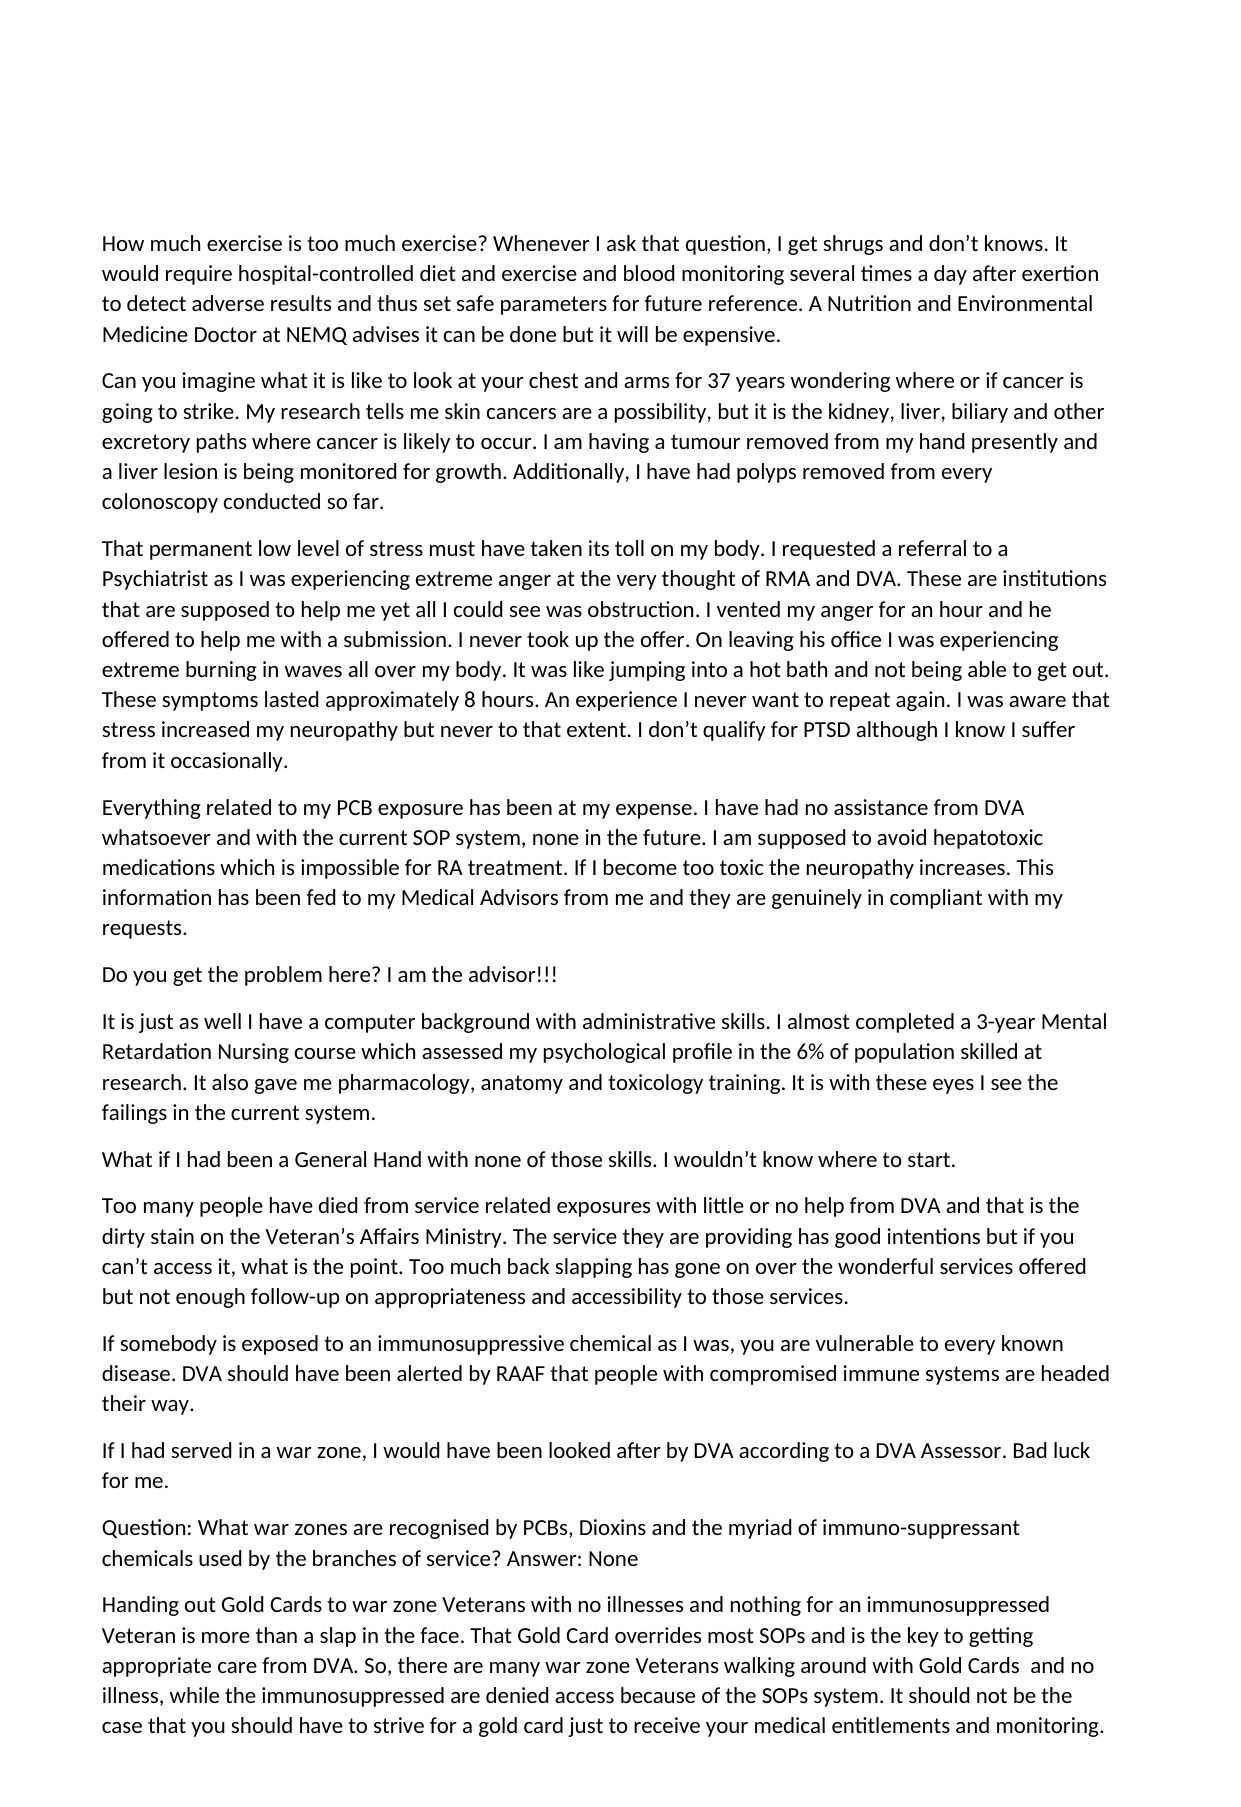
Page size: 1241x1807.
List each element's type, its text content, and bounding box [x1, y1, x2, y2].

text It is just as well I have a computer background with administrative skills. I almost completed a 3-year Mental Retardation Nursing course which assessed my psychological profile in the 6% of population skilled at research. It also gave me pharmacology, anatomy and toxicology training. It is with these eyes I see the failings in the current system. [102, 1007, 1112, 1126]
text That permanent low level of stress must have taken its toll on my body. I requested a referral to a Psychiatrist as I was experiencing extreme anger at the very thought of RMA and DVA. These are institutions that are supposed to help me yet all I could see was obstruction. I vented my anger for an hour and he offered to help me with a submission. I never took up the offer. On leaving his office I was experiencing extreme burning in waves all over my body. It was like jumping into a hot bath and not being able to get out. These symptoms lasted approximately 8 hours. An experience I never want to repeat again. I was aware that stress increased my neuropathy but never to that extent. I don’t qualify for PTSD although I know I suffer from it occasionally. [102, 534, 1112, 774]
text Everything related to my PCB exposure has been at my expense. I have had no assistance from DVA whatsoever and with the current SOP system, none in the future. I am supposed to avoid hepatotoxic medications which is impossible for RA treatment. If I become too toxic the neuropathy increases. This information has been fed to my Medical Advisors from me and they are genuinely in compliant with my requests. [102, 793, 1112, 941]
text If I had served in a war zone, I would have been looked after by DVA according to a DVA Assessor. Bad luck for me. [102, 1436, 1112, 1494]
text What if I had been a General Hand with none of those skills. I wouldn’t know where to start. [102, 1145, 1112, 1173]
text How much exercise is too much exercise? Whenever I ask that question, I get shrugs and don’t knows. It would require hospital-controlled diet and exercise and blood monitoring several times a day after exertion to detect adverse results and thus set safe parameters for future reference. A Nutrition and Environmental Medicine Doctor at NEMQ advises it can be done but it will be expensive. [102, 229, 1112, 348]
text Question: What war zones are recognised by PCBs, Dioxins and the myriad of immuno-suppressant chemicals used by the branches of service? Answer: None [102, 1513, 1112, 1572]
text Handing out Gold Cards to war zone Veterans with no illnesses and nothing for an immunosuppressed Veteran is more than a slap in the face. That Gold Card overrides most SOPs and is the key to getting appropriate care from DVA. So, there are many war zone Veterans walking around with Gold Cards and no illness, while the immunosuppressed are denied access because of the SOPs system. It should not be the case that you should have to strive for a gold card just to receive your medical entitlements and monitoring. [102, 1591, 1112, 1739]
text If somebody is exposed to an immunosuppressive chemical as I was, you are vulnerable to every known disease. DVA should have been alerted by RAAF that people with compromised immune systems are headed their way. [102, 1329, 1112, 1417]
text Can you imagine what it is like to look at your chest and arms for 37 years wondering where or if cancer is going to strike. My research tells me skin cancers are a possibility, but it is the kidney, liver, biliary and other excretory paths where cancer is likely to occur. I am having a tumour removed from my hand presently and a liver lesion is being monitored for growth. Additionally, I have had polyps removed from every colonoscopy conducted so far. [102, 367, 1112, 515]
text Do you get the problem here? I am the advisor!!! [102, 960, 1112, 988]
text Too many people have died from service related exposures with little or no help from DVA and that is the dirty stain on the Veteran’s Affairs Ministry. The service they are providing has good intentions but if you can’t access it, what is the point. Too much back slapping has gone on over the wonderful services offered but not enough follow-up on appropriateness and accessibility to those services. [102, 1192, 1112, 1310]
